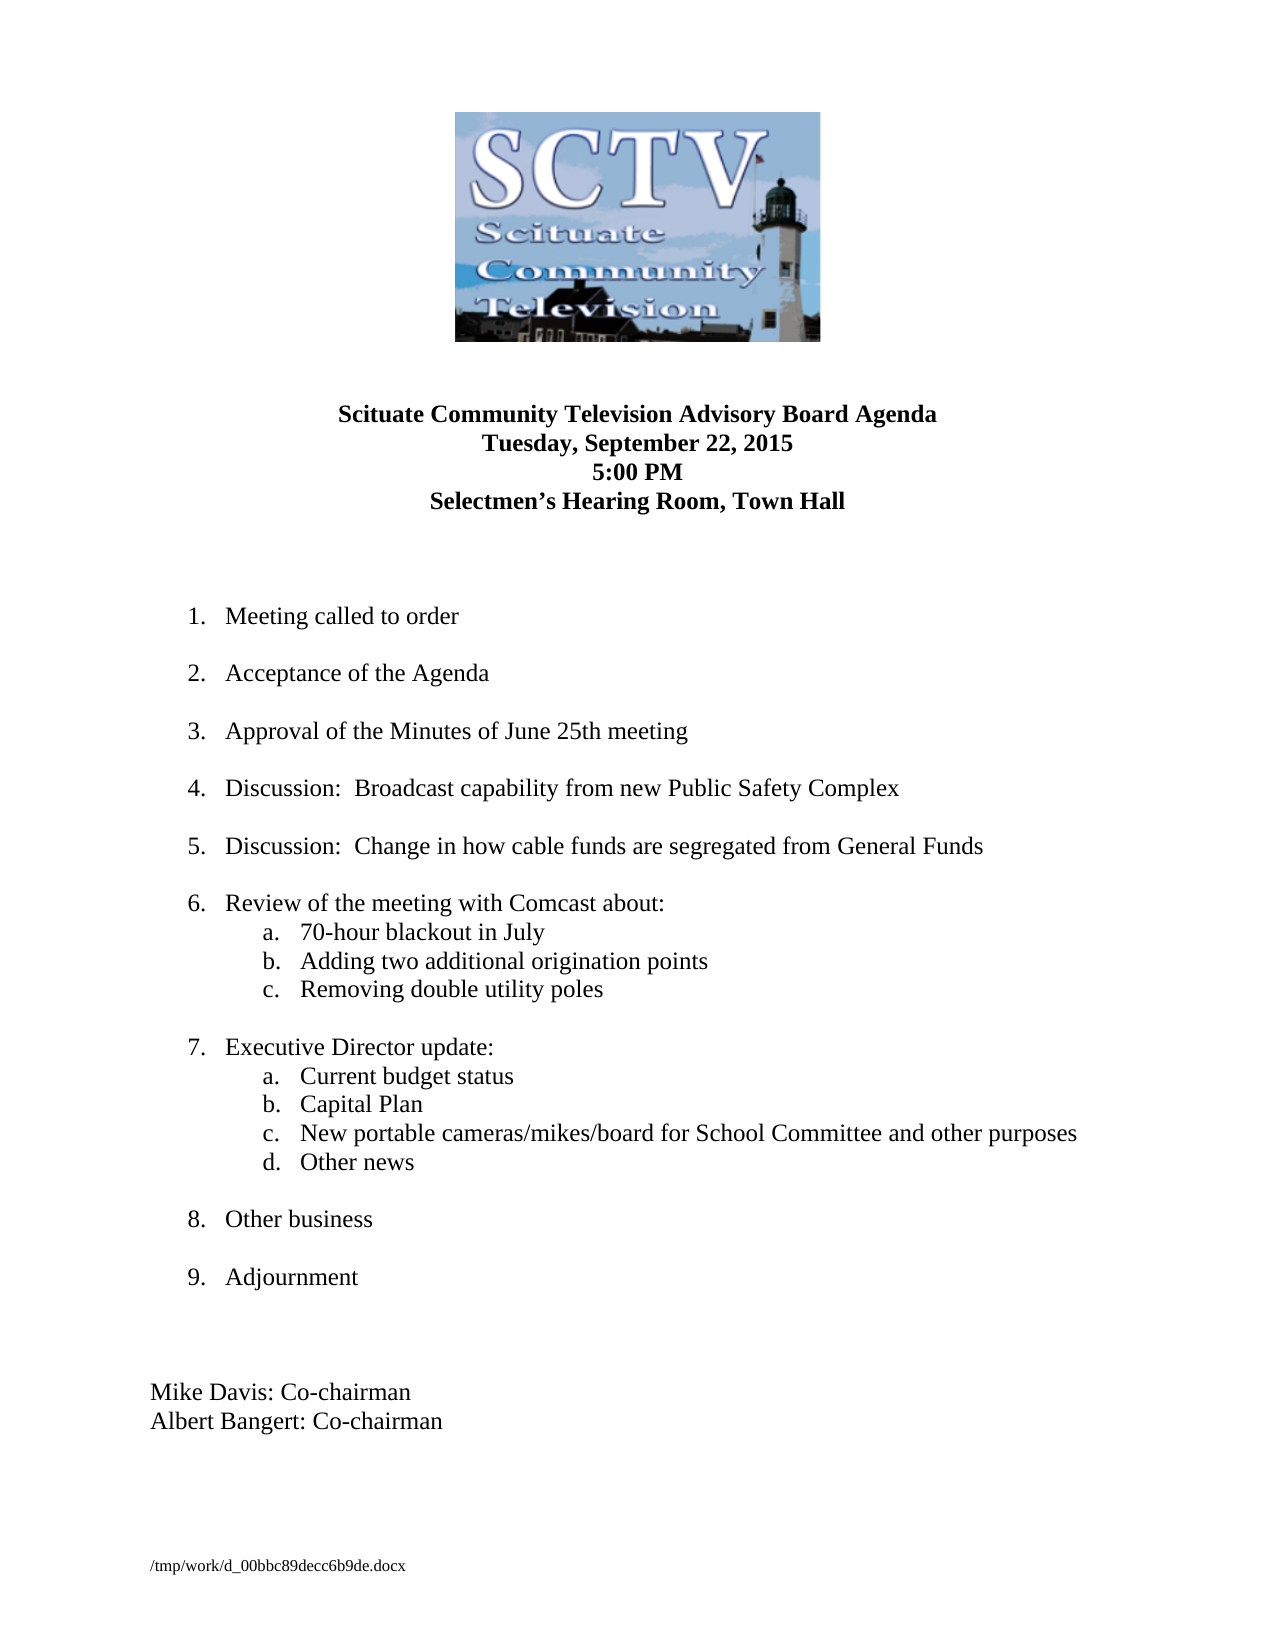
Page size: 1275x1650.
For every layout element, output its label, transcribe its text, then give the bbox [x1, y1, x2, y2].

list Discussion: Change in how cable funds are segregated from General Funds [187, 831, 1125, 859]
list Executive Director update: [187, 1032, 1125, 1061]
list Adjournment [187, 1262, 1125, 1291]
text 5:00 PM [150, 457, 1125, 486]
text Scituate Community Television Advisory Board Agenda [150, 399, 1125, 428]
list Removing double utility poles [262, 974, 1125, 1003]
list Acceptance of the Agenda [187, 658, 1125, 687]
list New portable cameras/mikes/board for School Committee and other purposes [262, 1118, 1125, 1147]
text Selectmen’s Hearing Room, Town Hall [150, 486, 1125, 514]
list Approval of the Minutes of June 25th meeting [187, 716, 1125, 744]
list 70-hour blackout in July [262, 917, 1125, 946]
text Albert Bangert: Co-chairman [150, 1406, 1125, 1434]
text Mike Davis: Co-chairman [150, 1377, 1125, 1406]
list Other business [187, 1204, 1125, 1233]
list Capital Plan [262, 1089, 1125, 1118]
list Current budget status [262, 1061, 1125, 1089]
list Discussion: Broadcast capability from new Public Safety Complex [187, 773, 1125, 802]
list Review of the meeting with Comcast about: [187, 888, 1125, 917]
text Tuesday, September 22, 2015 [150, 428, 1125, 457]
list Adding two additional origination points [262, 946, 1125, 974]
list Meeting called to order [187, 601, 1125, 629]
list Other news [262, 1147, 1125, 1176]
